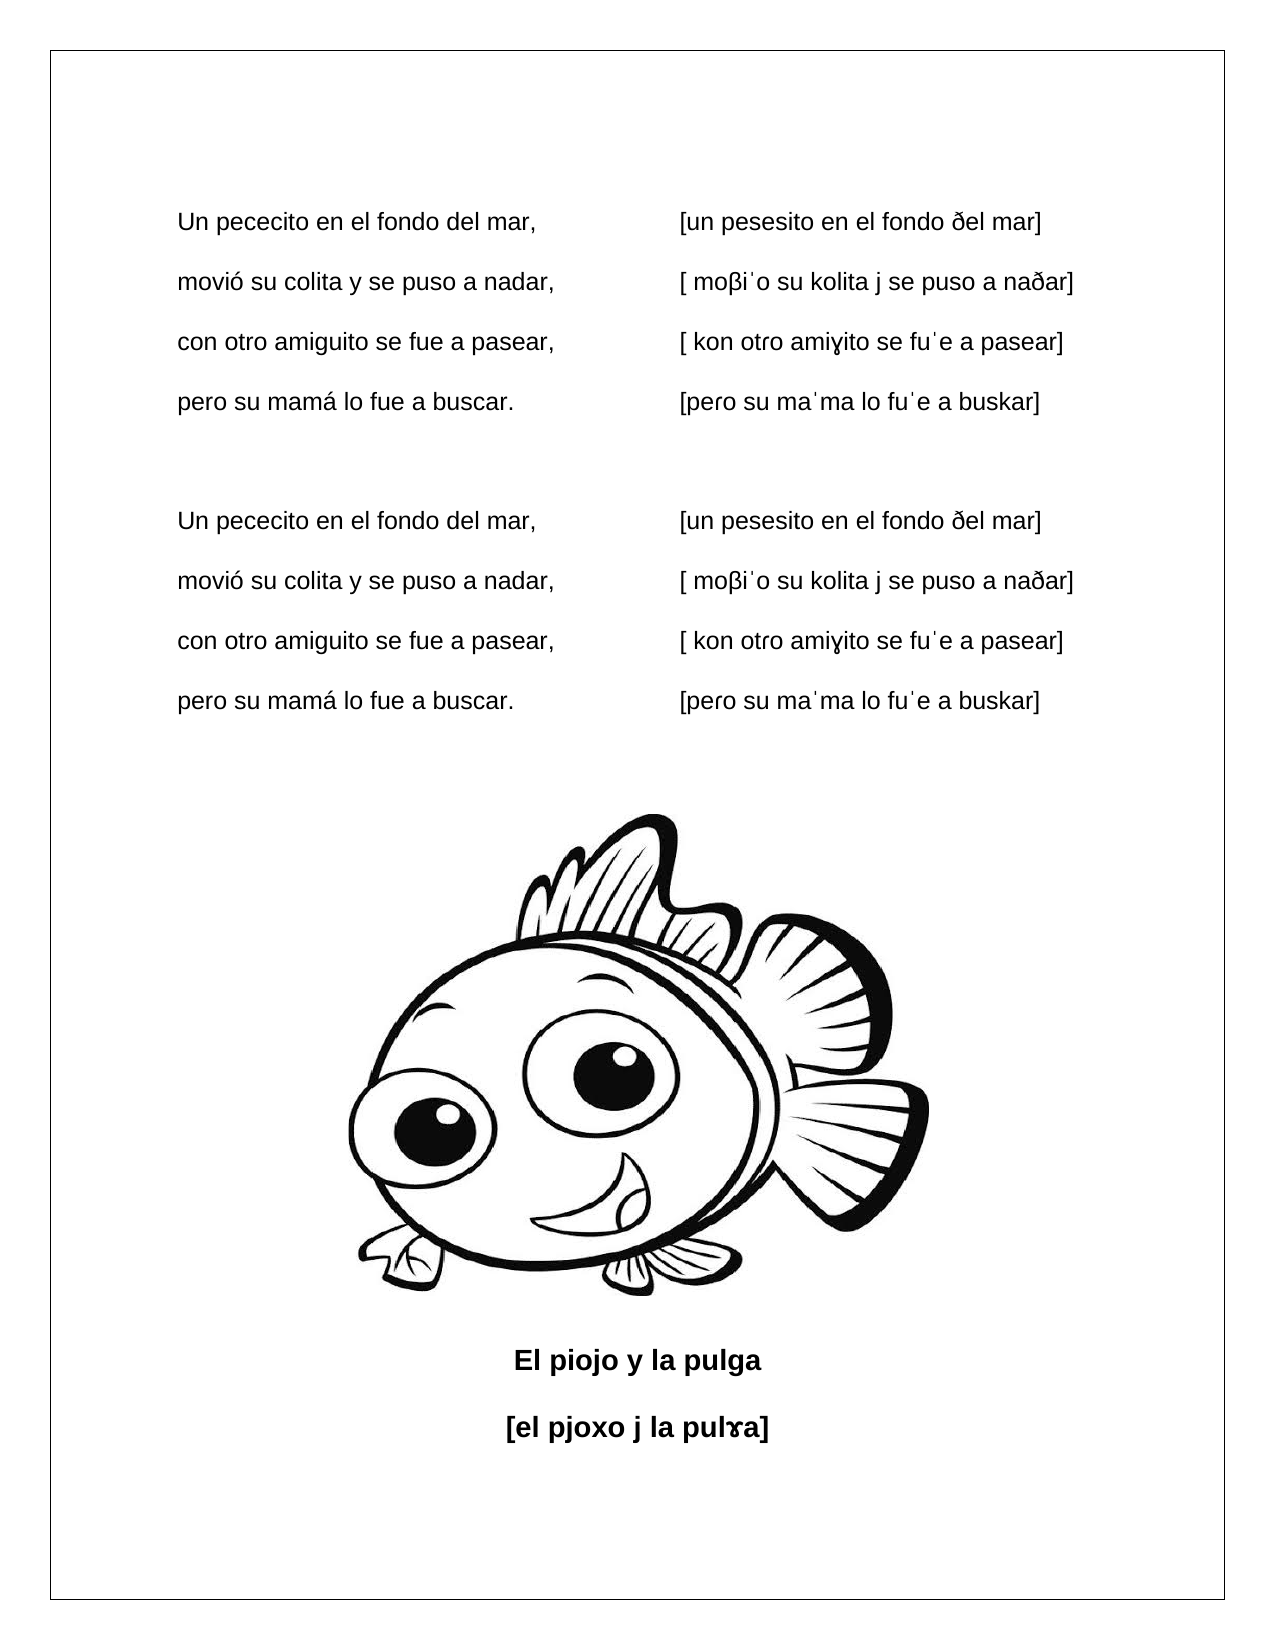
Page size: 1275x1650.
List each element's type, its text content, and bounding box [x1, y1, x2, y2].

text con otro amiguito se fue a pasear, [177, 626, 596, 654]
text pero su mamá lo fue a buscar. [177, 686, 596, 714]
text [ moβiˈo su kolita j se puso a naðar] [679, 566, 1098, 595]
text Un pececito en el fondo del mar, [177, 207, 596, 236]
text [ moβiˈo su kolita j se puso a naðar] [679, 267, 1098, 296]
text [un pesesito en el fondo ðel mar] [679, 506, 1098, 535]
picture [348, 814, 929, 1296]
text con otro amiguito se fue a pasear, [177, 327, 596, 356]
text [el pjoxo j la pulɤa] [177, 1410, 1098, 1444]
text [peɾo su maˈma lo fuˈe a buskar] [679, 387, 1098, 415]
text [un pesesito en el fondo ðel mar] [679, 207, 1098, 236]
text movió su colita y se puso a nadar, [177, 566, 596, 595]
text [ kon otɾo amiɣito se fuˈe a pasear] [679, 327, 1098, 356]
text El piojo y la pulga [177, 1343, 1098, 1377]
text movió su colita y se puso a nadar, [177, 267, 596, 296]
text Un pececito en el fondo del mar, [177, 506, 596, 535]
text pero su mamá lo fue a buscar. [177, 387, 596, 415]
text [peɾo su maˈma lo fuˈe a buskar] [679, 686, 1098, 714]
text [ kon otɾo amiɣito se fuˈe a pasear] [679, 626, 1098, 654]
